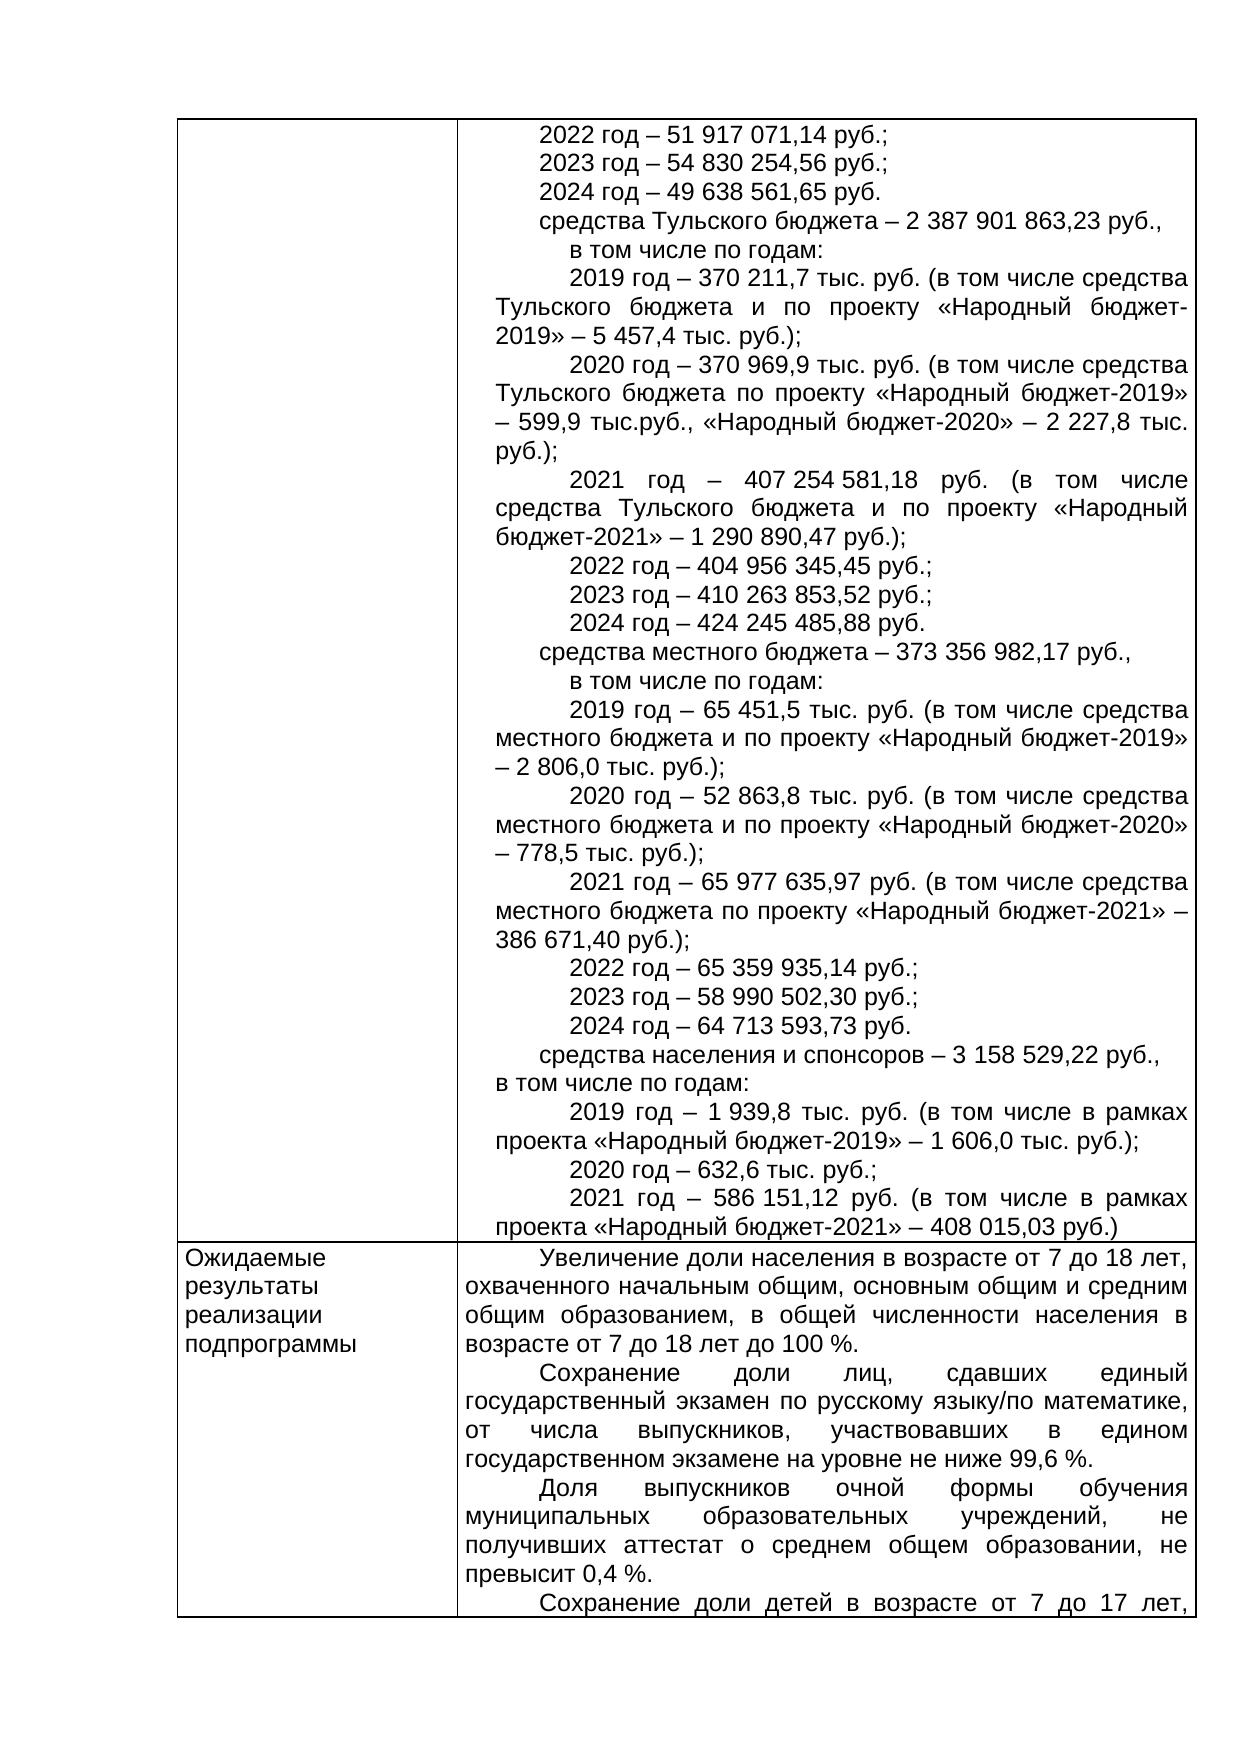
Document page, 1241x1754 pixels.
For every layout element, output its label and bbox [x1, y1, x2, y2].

table_cell [458, 120, 1195, 1241]
table_cell [178, 120, 457, 1241]
table_cell [458, 1243, 1195, 1616]
table_cell [178, 1243, 457, 1616]
